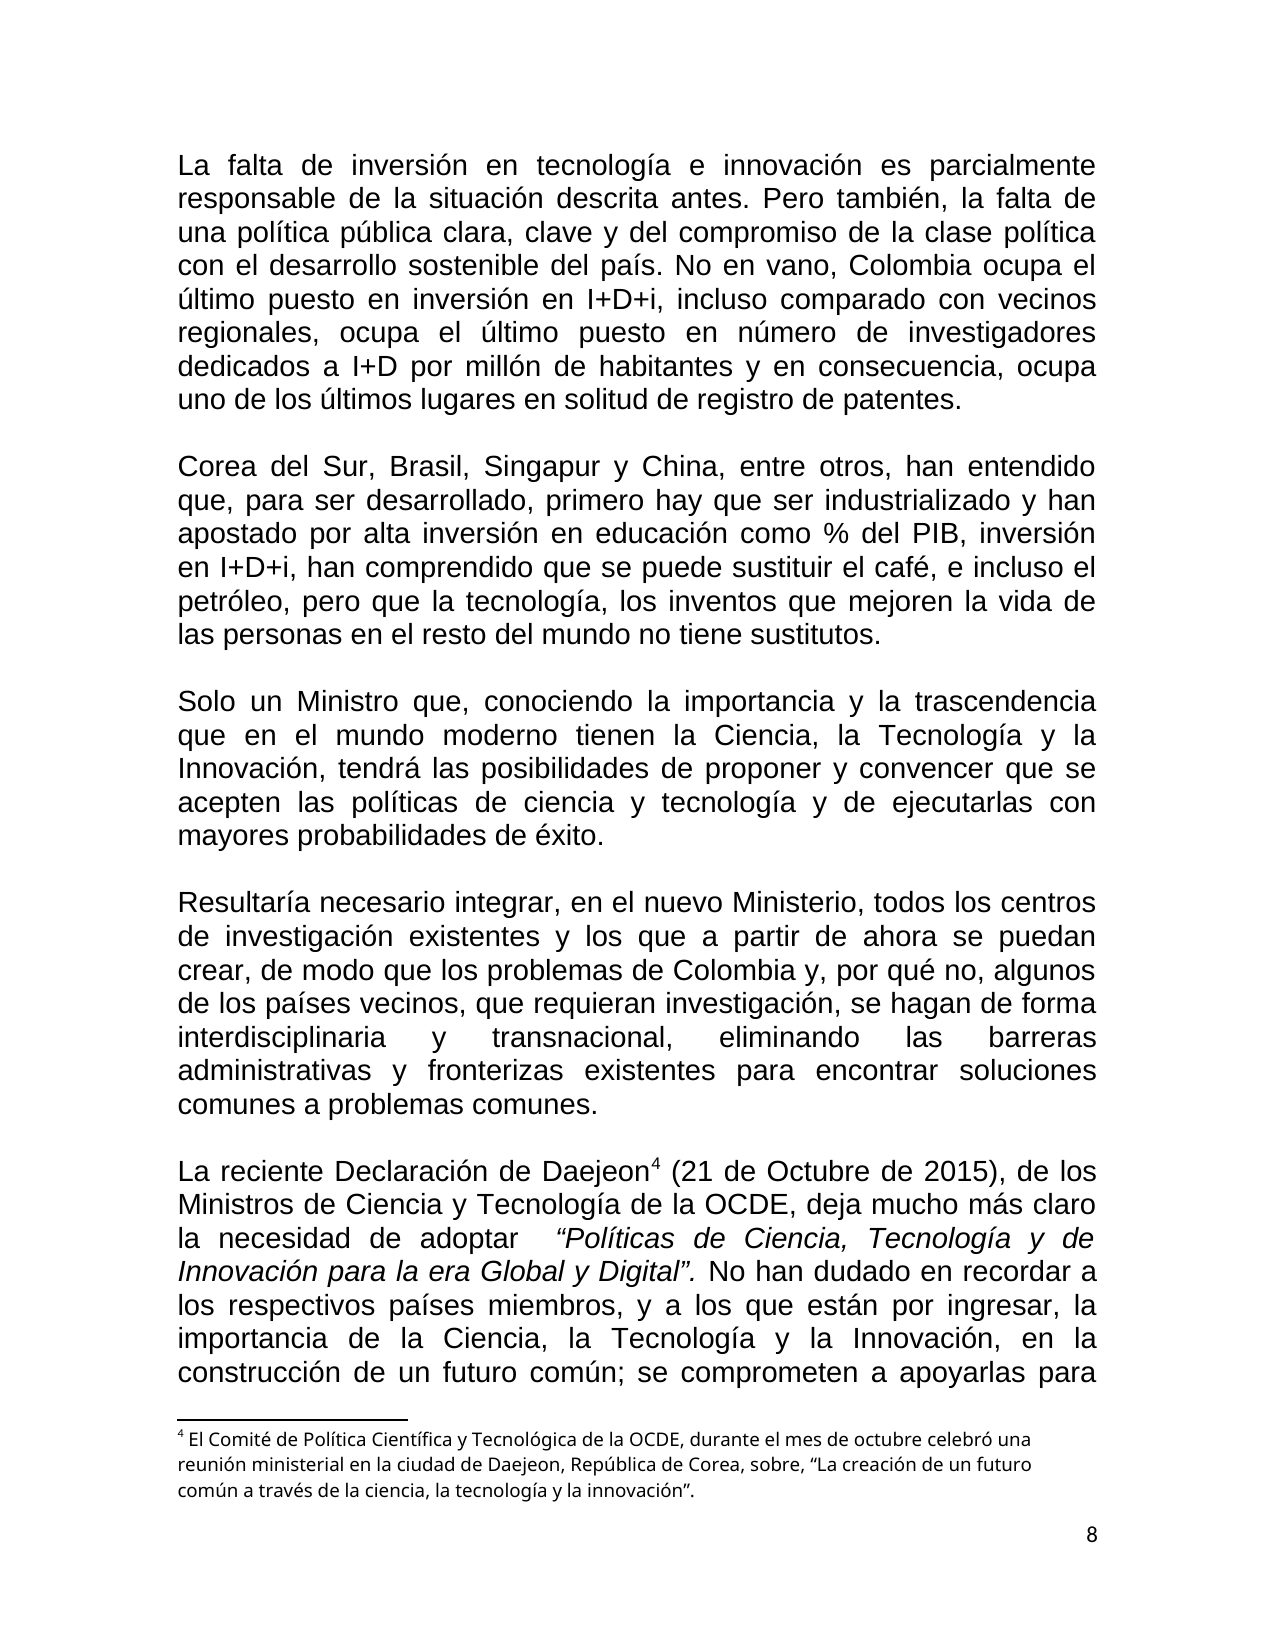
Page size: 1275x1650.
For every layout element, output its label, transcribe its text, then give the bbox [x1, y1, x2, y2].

text Solo un Ministro que, conociendo la importancia y la trascendencia que en el mundo moderno tienen la Ciencia, la Tecnología y la Innovación, tendrá las posibilidades de proponer y convencer que se acepten las políticas de ciencia y tecnología y de ejecutarlas con mayores probabilidades de éxito. [177, 684, 1098, 852]
text Resultaría necesario integrar, en el nuevo Ministerio, todos los centros de investigación existentes y los que a partir de ahora se puedan crear, de modo que los problemas de Colombia y, por qué no, algunos de los países vecinos, que requieran investigación, se hagan de forma interdisciplinaria y transnacional, eliminando las barreras administrativas y fronterizas existentes para encontrar soluciones comunes a problemas comunes. [177, 886, 1098, 1120]
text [177, 1154, 1098, 1389]
text La falta de inversión en tecnología e innovación es parcialmente responsable de la situación descrita antes. Pero también, la falta de una política pública clara, clave y del compromiso de la clase política con el desarrollo sostenible del país. No en vano, Colombia ocupa el último puesto en inversión en I+D+i, incluso comparado con vecinos regionales, ocupa el último puesto en número de investigadores dedicados a I+D por millón de habitantes y en consecuencia, ocupa uno de los últimos lugares en solitud de registro de patentes. [177, 148, 1098, 416]
text Corea del Sur, Brasil, Singapur y China, entre otros, han entendido que, para ser desarrollado, primero hay que ser industrializado y han apostado por alta inversión en educación como % del PIB, inversión en I+D+i, han comprendido que se puede sustituir el café, e incluso el petróleo, pero que la tecnología, los inventos que mejoren la vida de las personas en el resto del mundo no tiene sustitutos. [177, 449, 1098, 651]
